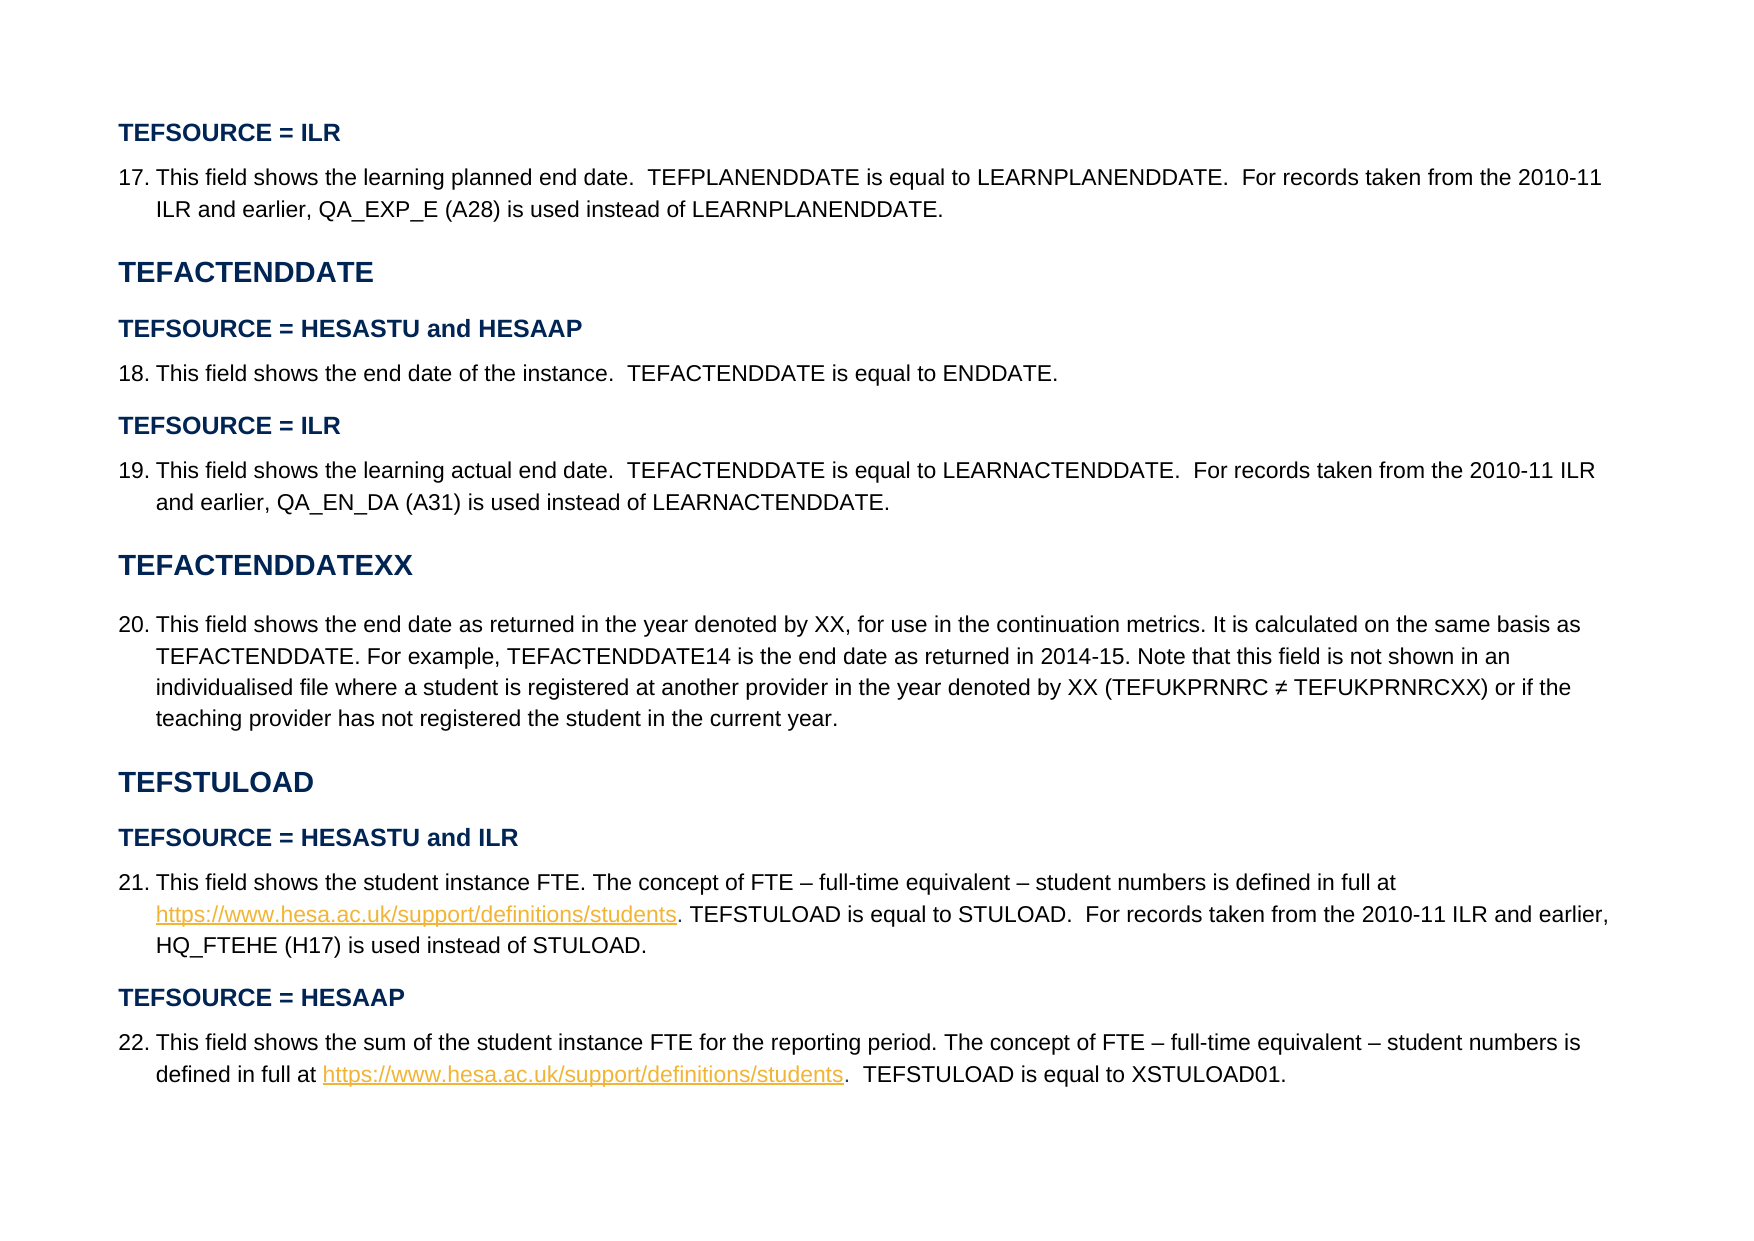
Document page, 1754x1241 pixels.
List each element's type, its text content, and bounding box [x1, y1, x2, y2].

subtitle TEFSOURCE = HESASTU and ILR [118, 823, 1636, 852]
subtitle TEFSOURCE = HESASTU and HESAAP [118, 313, 1636, 342]
list This field shows the learning actual end date. TEFACTENDDATE is equal to LEARNACTENDDATE. For records taken from the 2010-11 ILR and earlier, QA_EN_DA (A31) is used instead of LEARNACTENDDATE. [118, 452, 1636, 515]
subtitle TEFSOURCE = HESAAP [118, 983, 1636, 1012]
subtitle TEFACTENDDATEXX [118, 540, 1636, 581]
subtitle TEFACTENDDATE [118, 247, 1636, 288]
subtitle TEFSOURCE = ILR [118, 118, 1636, 147]
list This field shows the student instance FTE. The concept of FTE – full-time equivalent – student numbers is defined in full at https://www.hesa.ac.uk/support/definitions/students. TEFSTULOAD is equal to STULOAD. For records taken from the 2010-11 ILR and earlier, HQ_FTEHE (H17) is used instead of STULOAD. [118, 864, 1636, 958]
subtitle TEFSOURCE = ILR [118, 411, 1636, 440]
list This field shows the end date as returned in the year denoted by XX, for use in the continuation metrics. It is calculated on the same basis as TEFACTENDDATE. For example, TEFACTENDDATE14 is the end date as returned in 2014-15. Note that this field is not shown in an individualised file where a student is registered at another provider in the year denoted by XX (TEFUKPRNRC ≠ TEFUKPRNRCXX) or if the teaching provider has not registered the student in the current year. [118, 606, 1636, 731]
list This field shows the end date of the instance. TEFACTENDDATE is equal to ENDDATE. [118, 355, 1636, 386]
list This field shows the sum of the student instance FTE for the reporting period. The concept of FTE – full-time equivalent – student numbers is defined in full at https://www.hesa.ac.uk/support/definitions/students. TEFSTULOAD is equal to XSTULOAD01. [118, 1024, 1636, 1087]
list This field shows the learning planned end date. TEFPLANENDDATE is equal to LEARNPLANENDDATE. For records taken from the 2010-11 ILR and earlier, QA_EXP_E (A28) is used instead of LEARNPLANENDDATE. [118, 159, 1636, 222]
subtitle TEFSTULOAD [118, 756, 1636, 798]
